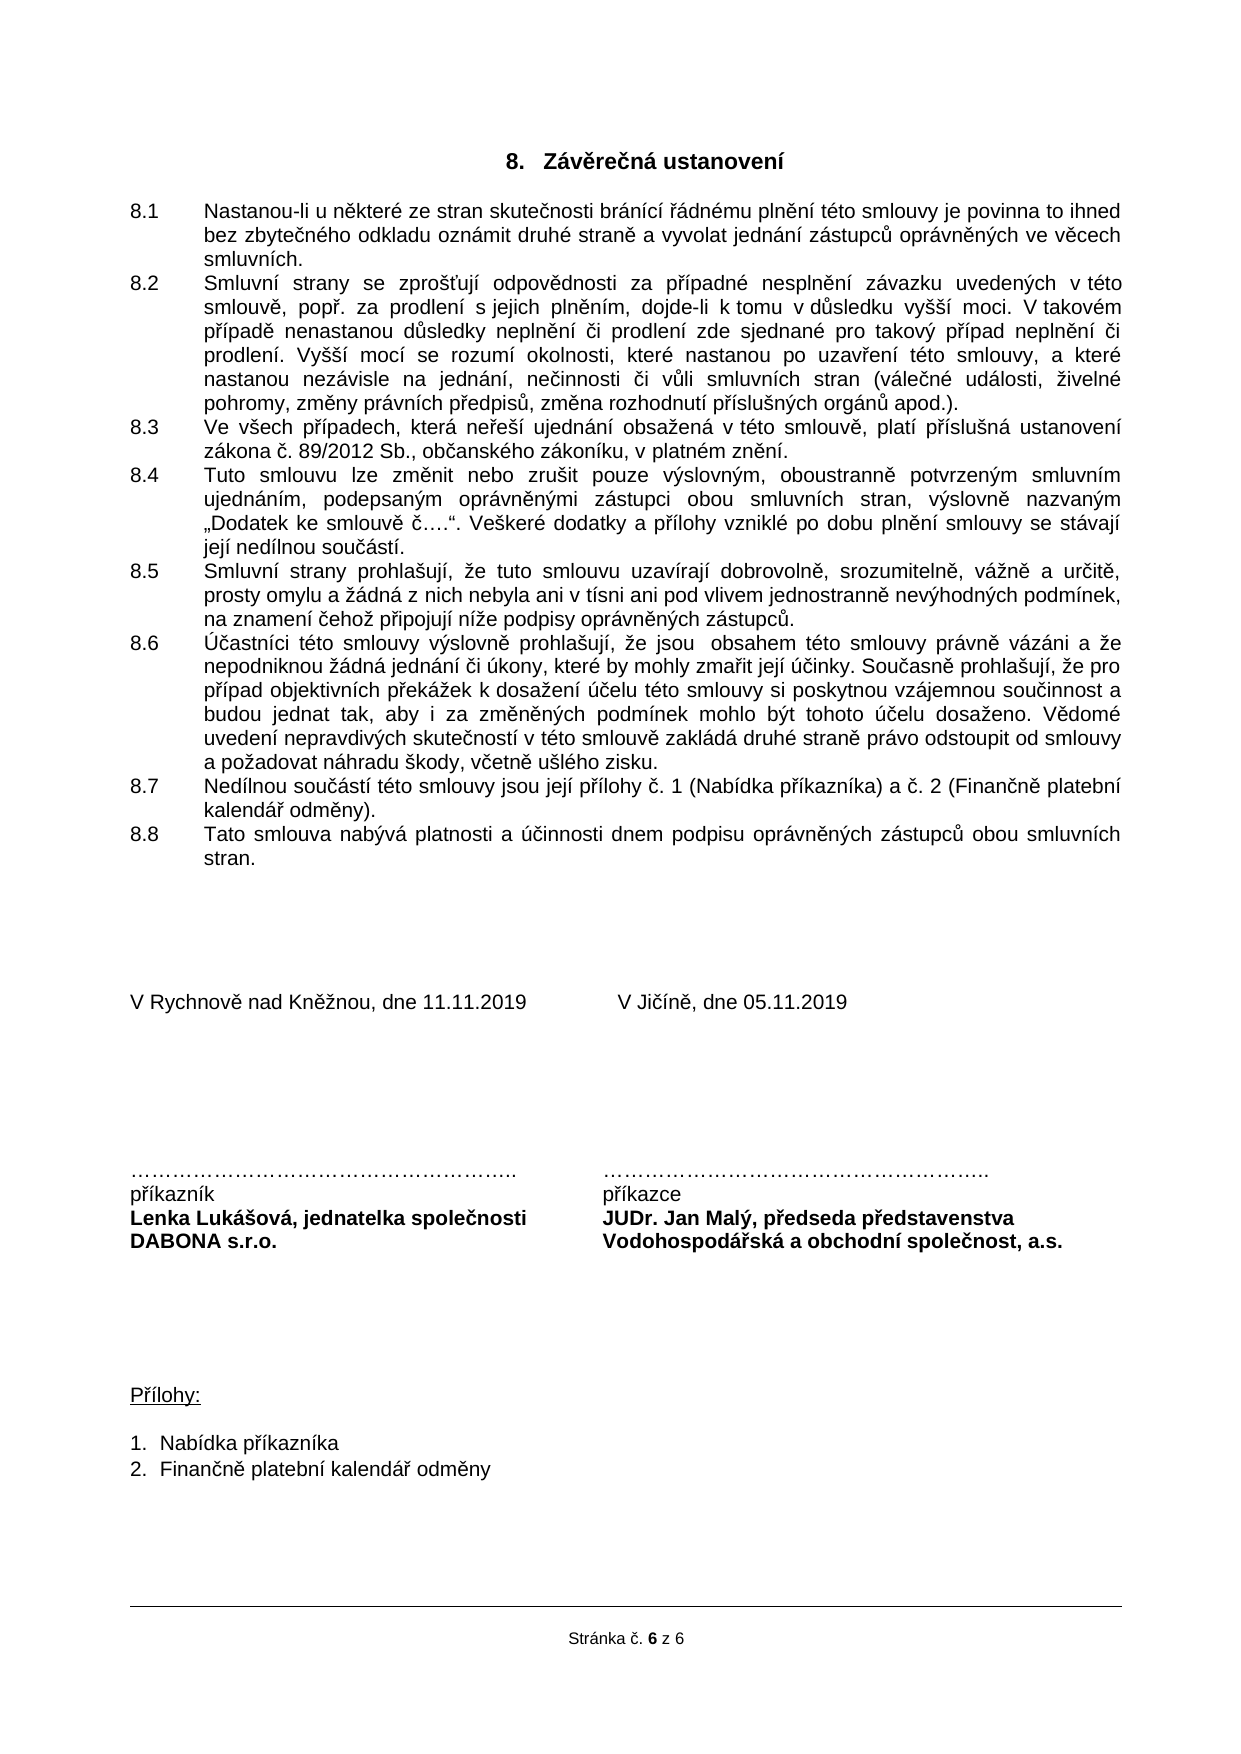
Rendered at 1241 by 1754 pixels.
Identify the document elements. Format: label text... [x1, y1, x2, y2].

list Finančně platební kalendář odměny [130, 1457, 1122, 1481]
text DABONA s.r.o. Vodohospodářská a obchodní společnost, a.s. [130, 1229, 1122, 1253]
list Nabídka příkazníka [130, 1431, 1122, 1454]
list Ve všech případech, která neřeší ujednání obsažená v této smlouvě, platí příslušná ustanovení zákona č. 89/2012 Sb., občanského zákoníku, v platném znění. [130, 415, 1122, 463]
text Lenka Lukášová, jednatelka společnosti JUDr. Jan Malý, předseda představenstva [130, 1205, 1122, 1229]
text V Rychnově nad Kněžnou, dne 11.11.2019 V Jičíně, dne 05.11.2019 [130, 990, 1122, 1014]
list Tato smlouva nabývá platnosti a účinnosti dnem podpisu oprávněných zástupců obou smluvních stran. [130, 822, 1122, 870]
list Nedílnou součástí této smlouvy jsou její přílohy č. 1 (Nabídka příkazníka) a č. 2 (Finančně platební kalendář odměny). [130, 774, 1122, 822]
text ……………………………………………….. ……………………………………………….. [130, 1157, 1122, 1181]
text Přílohy: [130, 1383, 1122, 1407]
list Nastanou-li u některé ze stran skutečnosti bránící řádnému plnění této smlouvy je povinna to ihned bez zbytečného odkladu oznámit druhé straně a vyvolat jednání zástupců oprávněných ve věcech smluvních. [130, 199, 1122, 271]
list Účastníci této smlouvy výslovně prohlašují, že jsou obsahem této smlouvy právně vázáni a že nepodniknou žádná jednání či úkony, které by mohly zmařit její účinky. Současně prohlašují, že pro případ objektivních překážek k dosažení účelu této smlouvy si poskytnou vzájemnou součinnost a budou jednat tak, aby i za změněných podmínek mohlo být tohoto účelu dosaženo. Vědomé uvedení nepravdivých skutečností v této smlouvě zakládá druhé straně právo odstoupit od smlouvy a požadovat náhradu škody, včetně ušlého zisku. [130, 630, 1122, 774]
list Tuto smlouvu lze změnit nebo zrušit pouze výslovným, oboustranně potvrzeným smluvním ujednáním, podepsaným oprávněnými zástupci obou smluvních stran, výslovně nazvaným „Dodatek ke smlouvě č….“. Veškeré dodatky a přílohy vzniklé po dobu plnění smlouvy se stávají její nedílnou součástí. [130, 463, 1122, 558]
list Smluvní strany prohlašují, že tuto smlouvu uzavírají dobrovolně, srozumitelně, vážně a určitě, prosty omylu a žádná z nich nebyla ani v tísni ani pod vlivem jednostranně nevýhodných podmínek, na znamení čehož připojují níže podpisy oprávněných zástupců. [130, 558, 1122, 630]
text příkazník příkazce [130, 1181, 1122, 1205]
subtitle Závěrečná ustanovení [167, 148, 1122, 174]
list Smluvní strany se zprošťují odpovědnosti za případné nesplnění závazku uvedených v této smlouvě, popř. za prodlení s jejich plněním, dojde-li k tomu v důsledku vyšší moci. V takovém případě nenastanou důsledky neplnění či prodlení zde sjednané pro takový případ neplnění či prodlení. Vyšší mocí se rozumí okolnosti, které nastanou po uzavření této smlouvy, a které nastanou nezávisle na jednání, nečinnosti či vůli smluvních stran (válečné události, živelné pohromy, změny právních předpisů, změna rozhodnutí příslušných orgánů apod.). [130, 271, 1122, 415]
